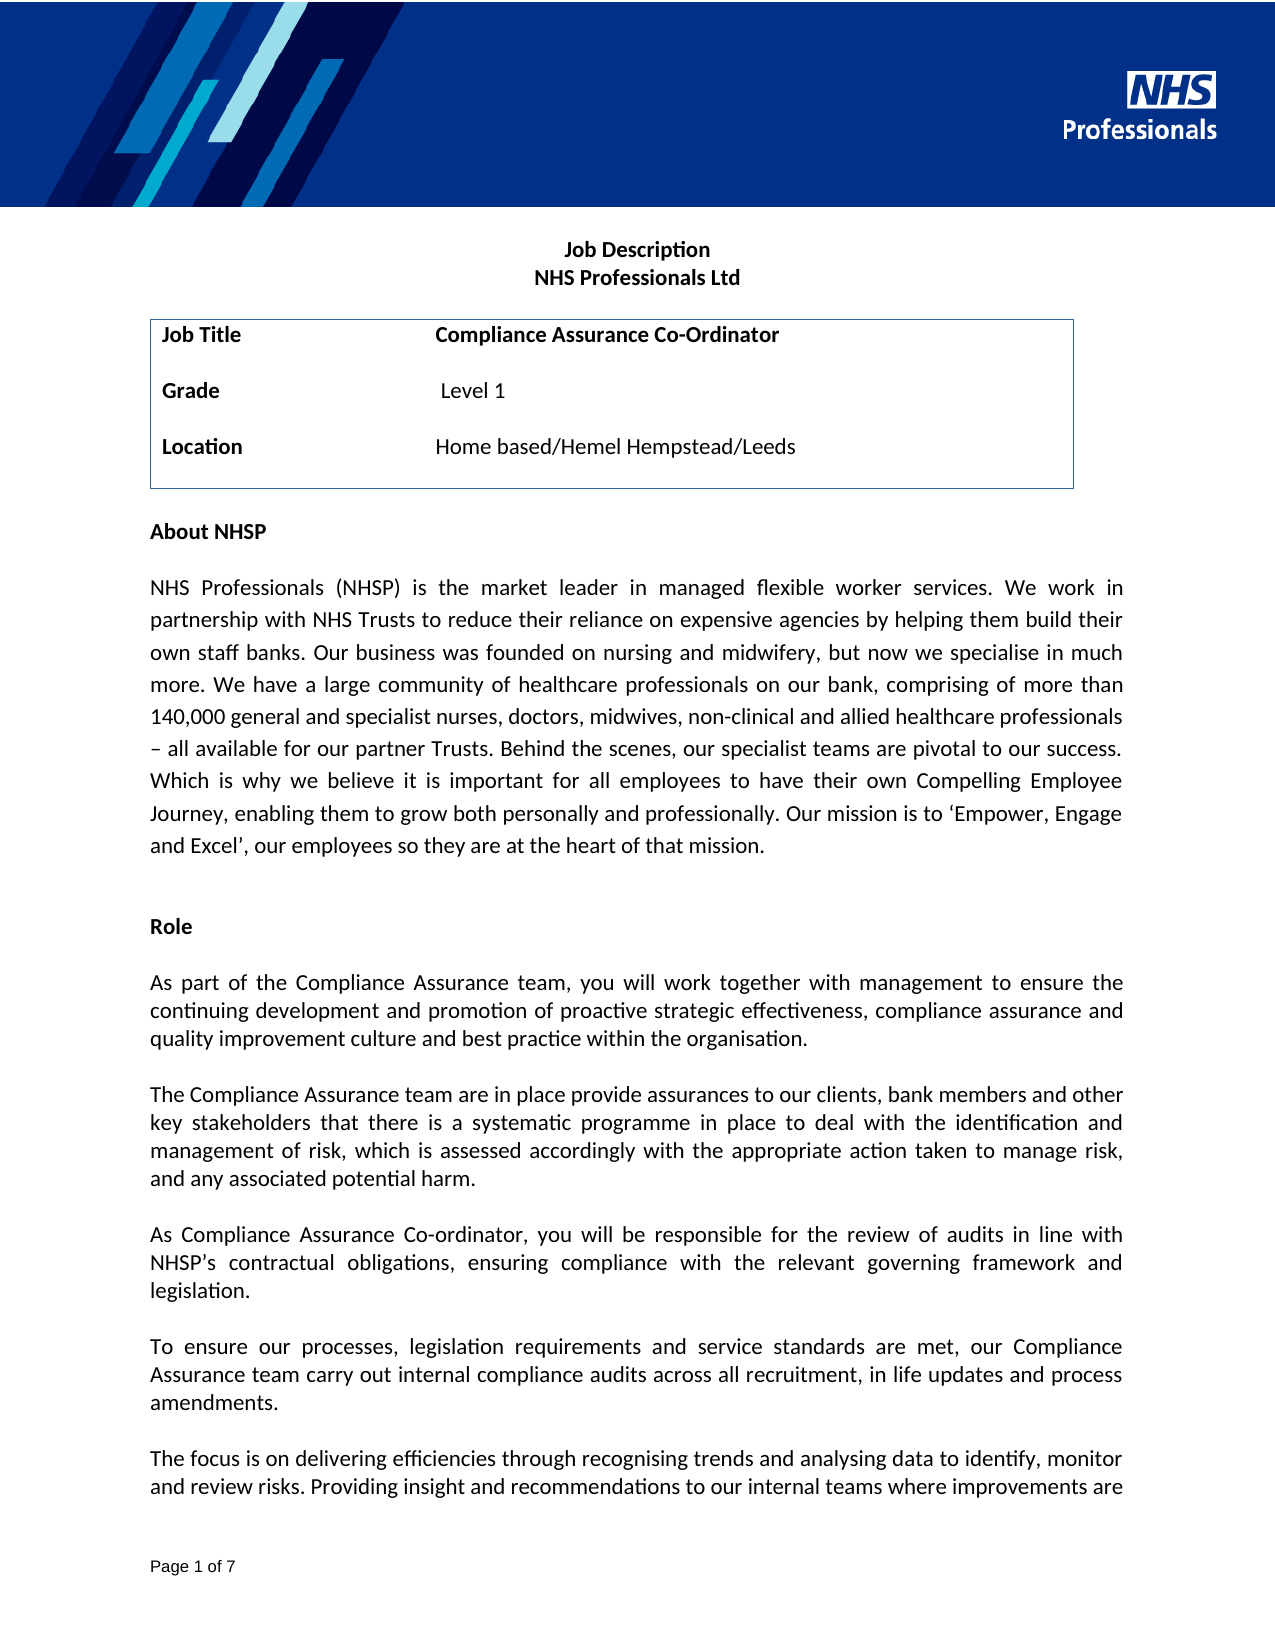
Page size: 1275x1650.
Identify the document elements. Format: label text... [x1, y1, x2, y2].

text To ensure our processes, legislation requirements and service standards are met, our Compliance Assurance team carry out internal compliance audits across all recruitment, in life updates and process amendments. [150, 1332, 1125, 1416]
text Role [150, 912, 1125, 940]
table_header Job Title [151, 320, 424, 376]
table_cell Level 1 [424, 376, 1073, 432]
text NHS Professionals Ltd [150, 263, 1125, 291]
text Job Description [150, 235, 1125, 263]
text As Compliance Assurance Co-ordinator, you will be responsible for the review of audits in line with NHSP’s contractual obligations, ensuring compliance with the relevant governing framework and legislation. [150, 1220, 1125, 1304]
text The Compliance Assurance team are in place provide assurances to our clients, bank members and other key stakeholders that there is a systematic programme in place to deal with the identification and management of risk, which is assessed accordingly with the appropriate action taken to manage risk, and any associated potential harm. [150, 1080, 1125, 1192]
text About NHSP [150, 517, 1125, 545]
table_cell Home based/Hemel Hempstead/Leeds [424, 432, 1073, 488]
table_cell Location [151, 432, 424, 488]
picture [0, 2, 1275, 207]
text NHS Professionals (NHSP) is the market leader in managed flexible worker services. We work in partnership with NHS Trusts to reduce their reliance on expensive agencies by helping them build their own staff banks. Our business was founded on nursing and midwifery, but now we specialise in much more. We have a large community of healthcare professionals on our bank, comprising of more than 140,000 general and specialist nurses, doctors, midwives, non-clinical and allied healthcare professionals – all available for our partner Trusts. Behind the scenes, our specialist teams are pivotal to our success. Which is why we believe it is important for all employees to have their own Compelling Employee Journey, enabling them to grow both personally and professionally. Our mission is to ‘Empower, Engage and Excel’, our employees so they are at the heart of that mission. [150, 573, 1125, 859]
table_header Compliance Assurance Co-Ordinator [424, 320, 1073, 376]
text As part of the Compliance Assurance team, you will work together with management to ensure the continuing development and promotion of proactive strategic effectiveness, compliance assurance and quality improvement culture and best practice within the organisation. [150, 968, 1125, 1052]
table_cell Grade [151, 376, 424, 432]
